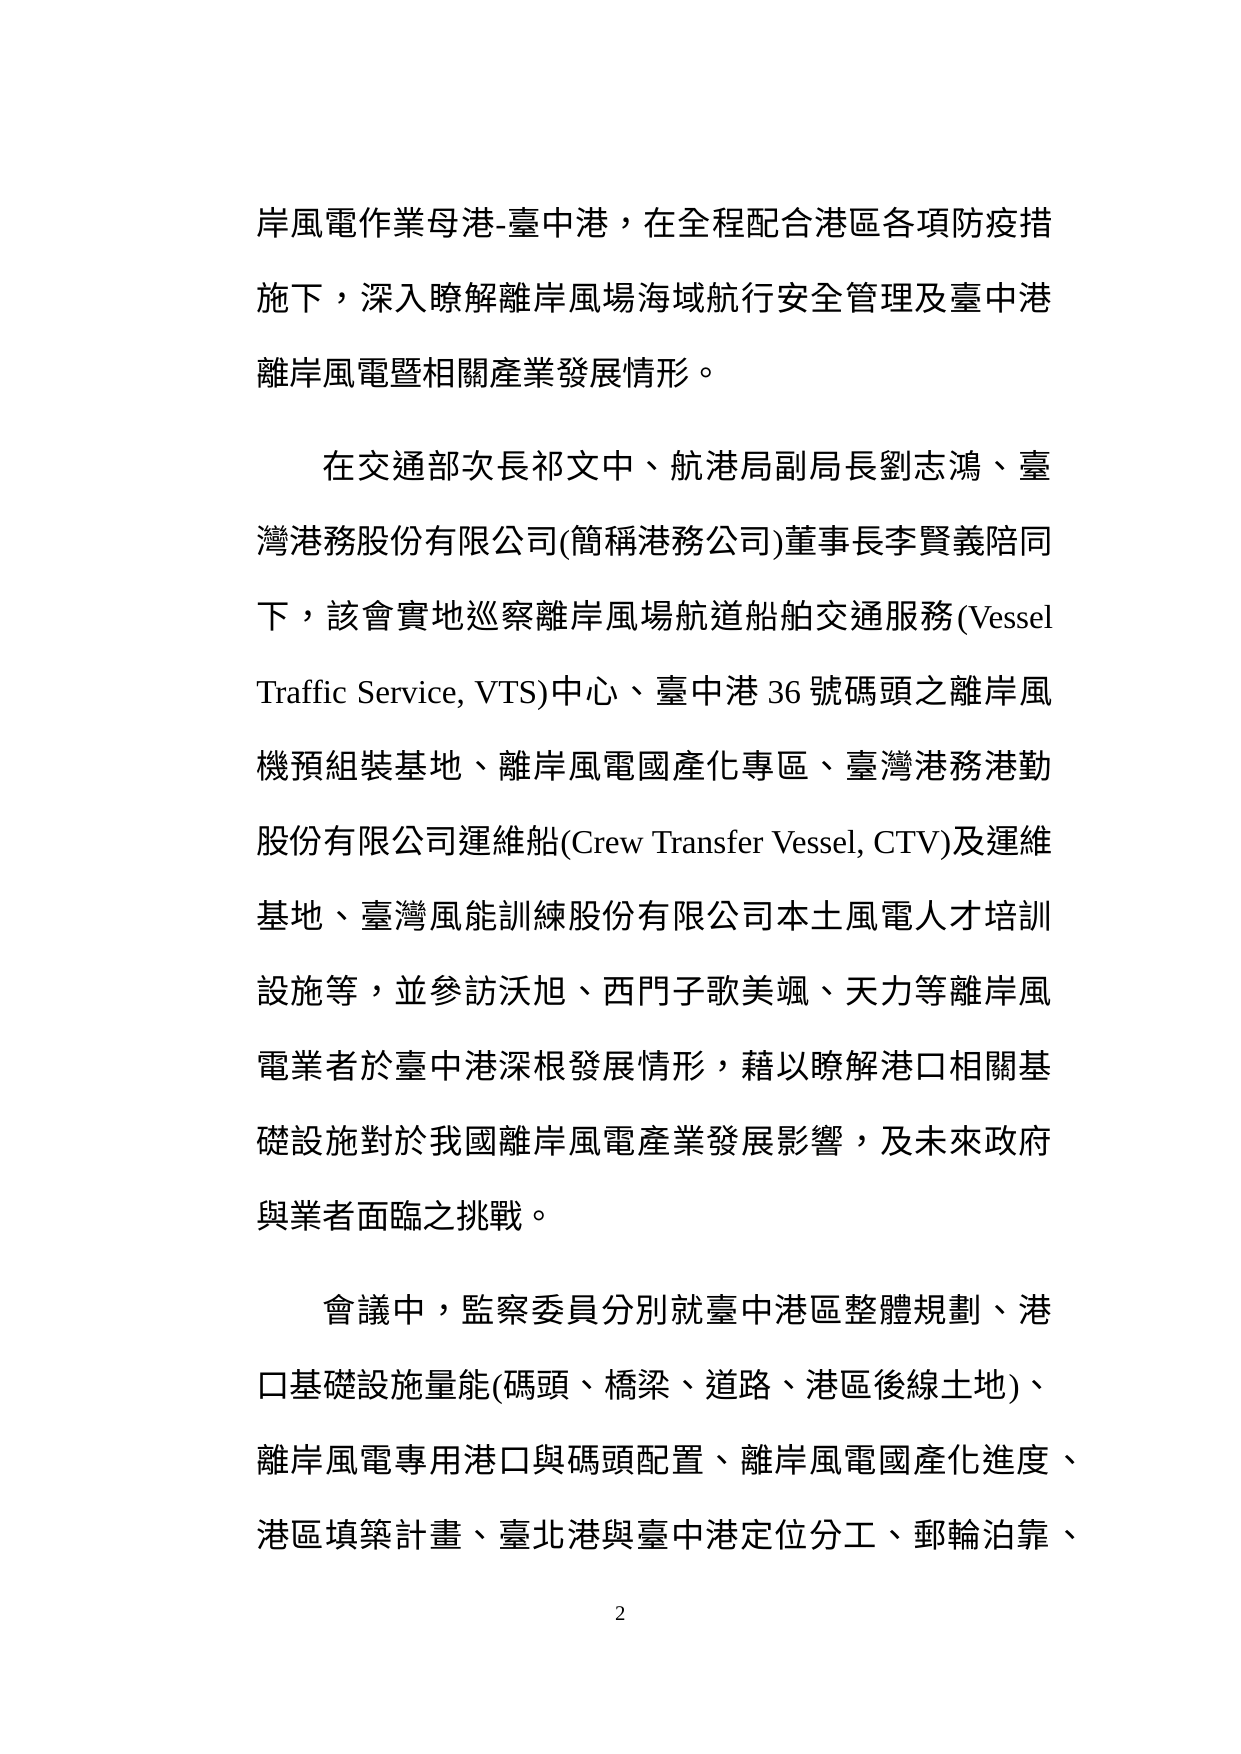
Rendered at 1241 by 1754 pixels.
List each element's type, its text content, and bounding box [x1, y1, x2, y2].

text 在交通部次長祁文中、航港局副局長劉志鴻、臺灣港務股份有限公司(簡稱港務公司)董事長李賢義陪同下，該會實地巡察離岸風場航道船舶交通服務(Vessel Traffic Service, VTS)中心、臺中港36號碼頭之離岸風機預組裝基地、離岸風電國產化專區、臺灣港務港勤股份有限公司運維船(Crew Transfer Vessel, CTV)及運維基地、臺灣風能訓練股份有限公司本土風電人才培訓設施等，並參訪沃旭、西門子歌美颯、天力等離岸風電業者於臺中港深根發展情形，藉以瞭解港口相關基礎設施對於我國離岸風電產業發展影響，及未來政府與業者面臨之挑戰。 [256, 427, 1053, 1252]
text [256, 1271, 1053, 1571]
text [256, 183, 1053, 408]
